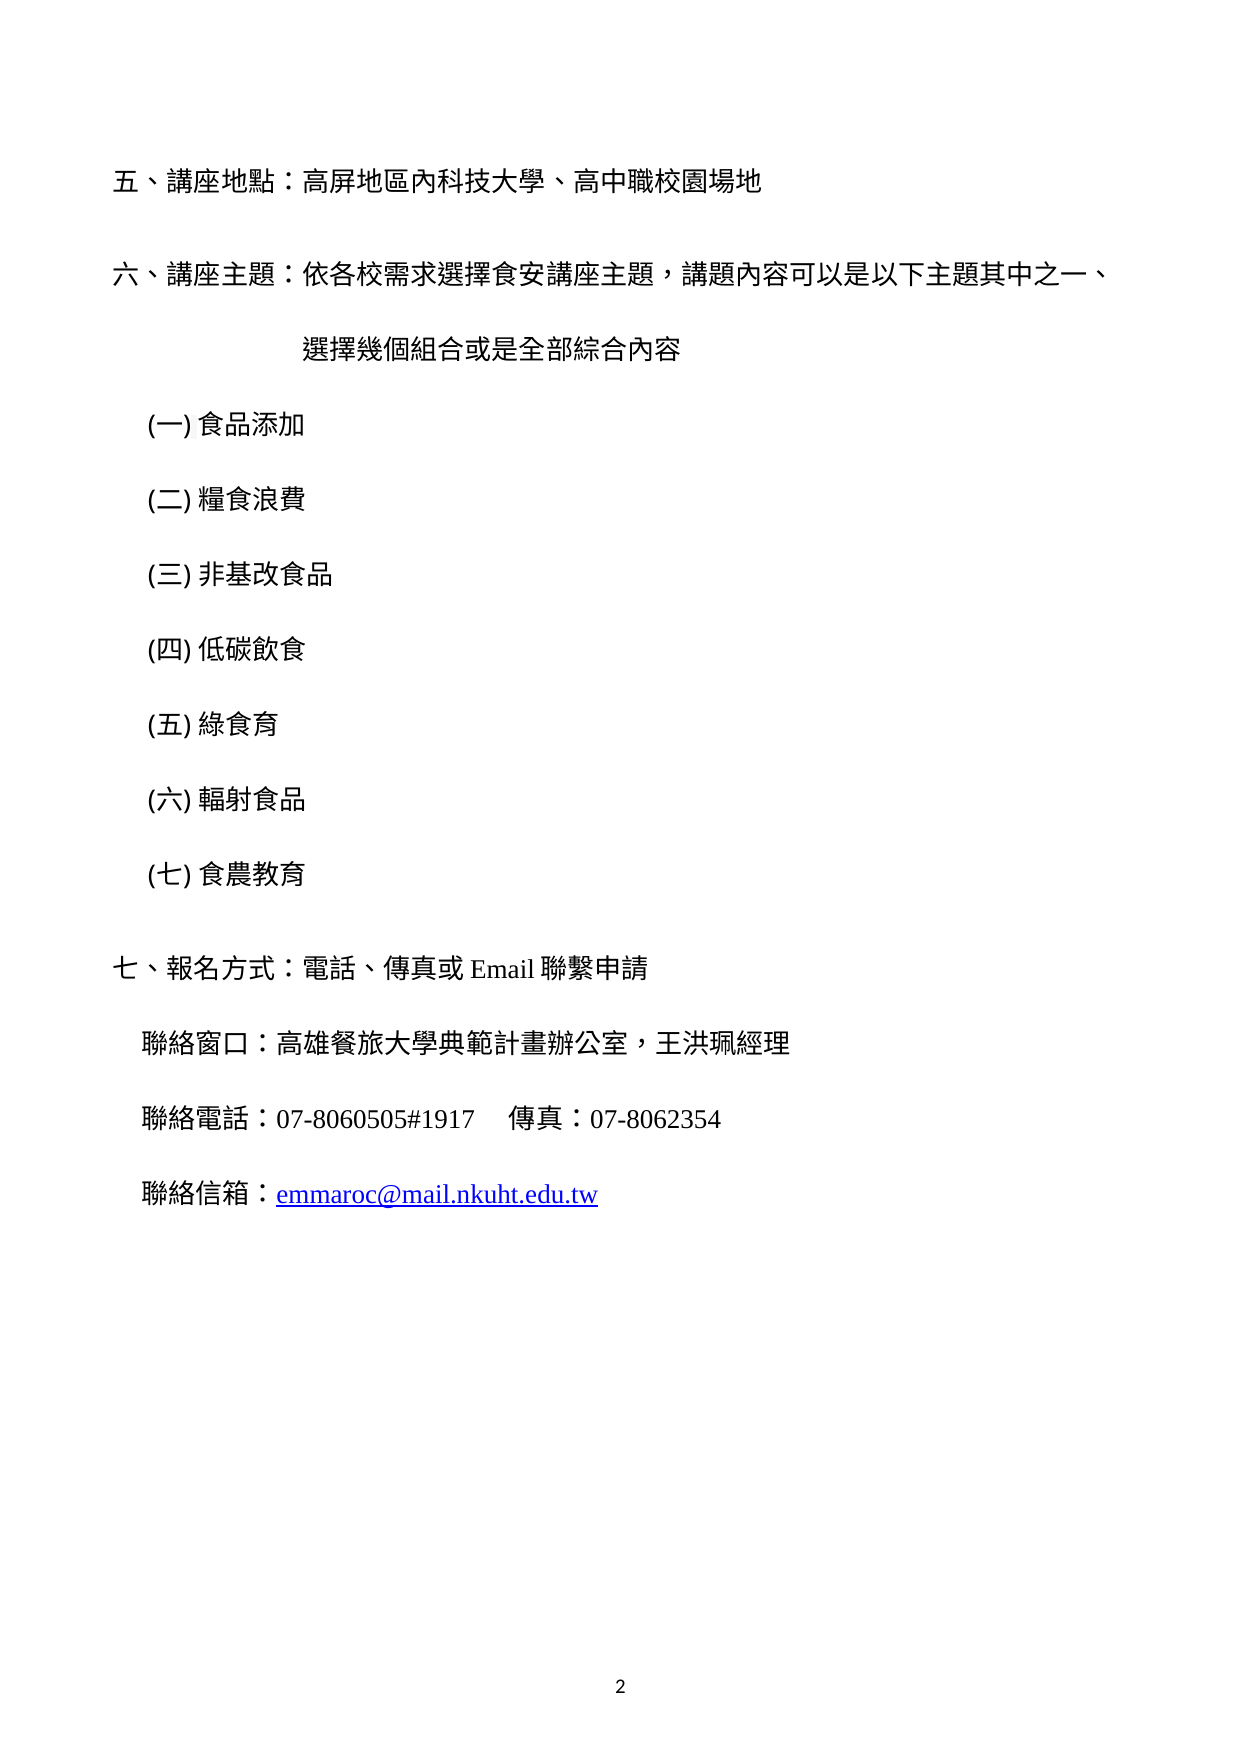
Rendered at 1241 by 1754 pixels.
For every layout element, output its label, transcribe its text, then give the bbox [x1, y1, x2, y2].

text 六、講座主題：依各校需求選擇食安講座主題，講題內容可以是以下主題其中之一、選擇幾個組合或是全部綜合內容 [112, 235, 1128, 385]
text 聯絡信箱：emmaroc@mail.nkuht.edu.tw [112, 1154, 1128, 1229]
text (四) 低碳飲食 [112, 610, 1128, 685]
text (二) 糧食浪費 [112, 460, 1128, 535]
text 七、報名方式：電話、傳真或Email聯繫申請 [112, 929, 1128, 1004]
text (三) 非基改食品 [112, 535, 1128, 610]
text (七) 食農教育 [112, 835, 1128, 910]
text 聯絡電話：07-8060505#1917 傳真：07-8062354 [112, 1079, 1128, 1154]
text (六) 輻射食品 [112, 760, 1128, 835]
text (五) 綠食育 [112, 685, 1128, 760]
text (一) 食品添加 [112, 385, 1128, 460]
text 聯絡窗口：高雄餐旅大學典範計畫辦公室，王洪珮經理 [112, 1004, 1128, 1079]
text 五、講座地點：高屏地區內科技大學、高中職校園場地 [112, 142, 1128, 217]
